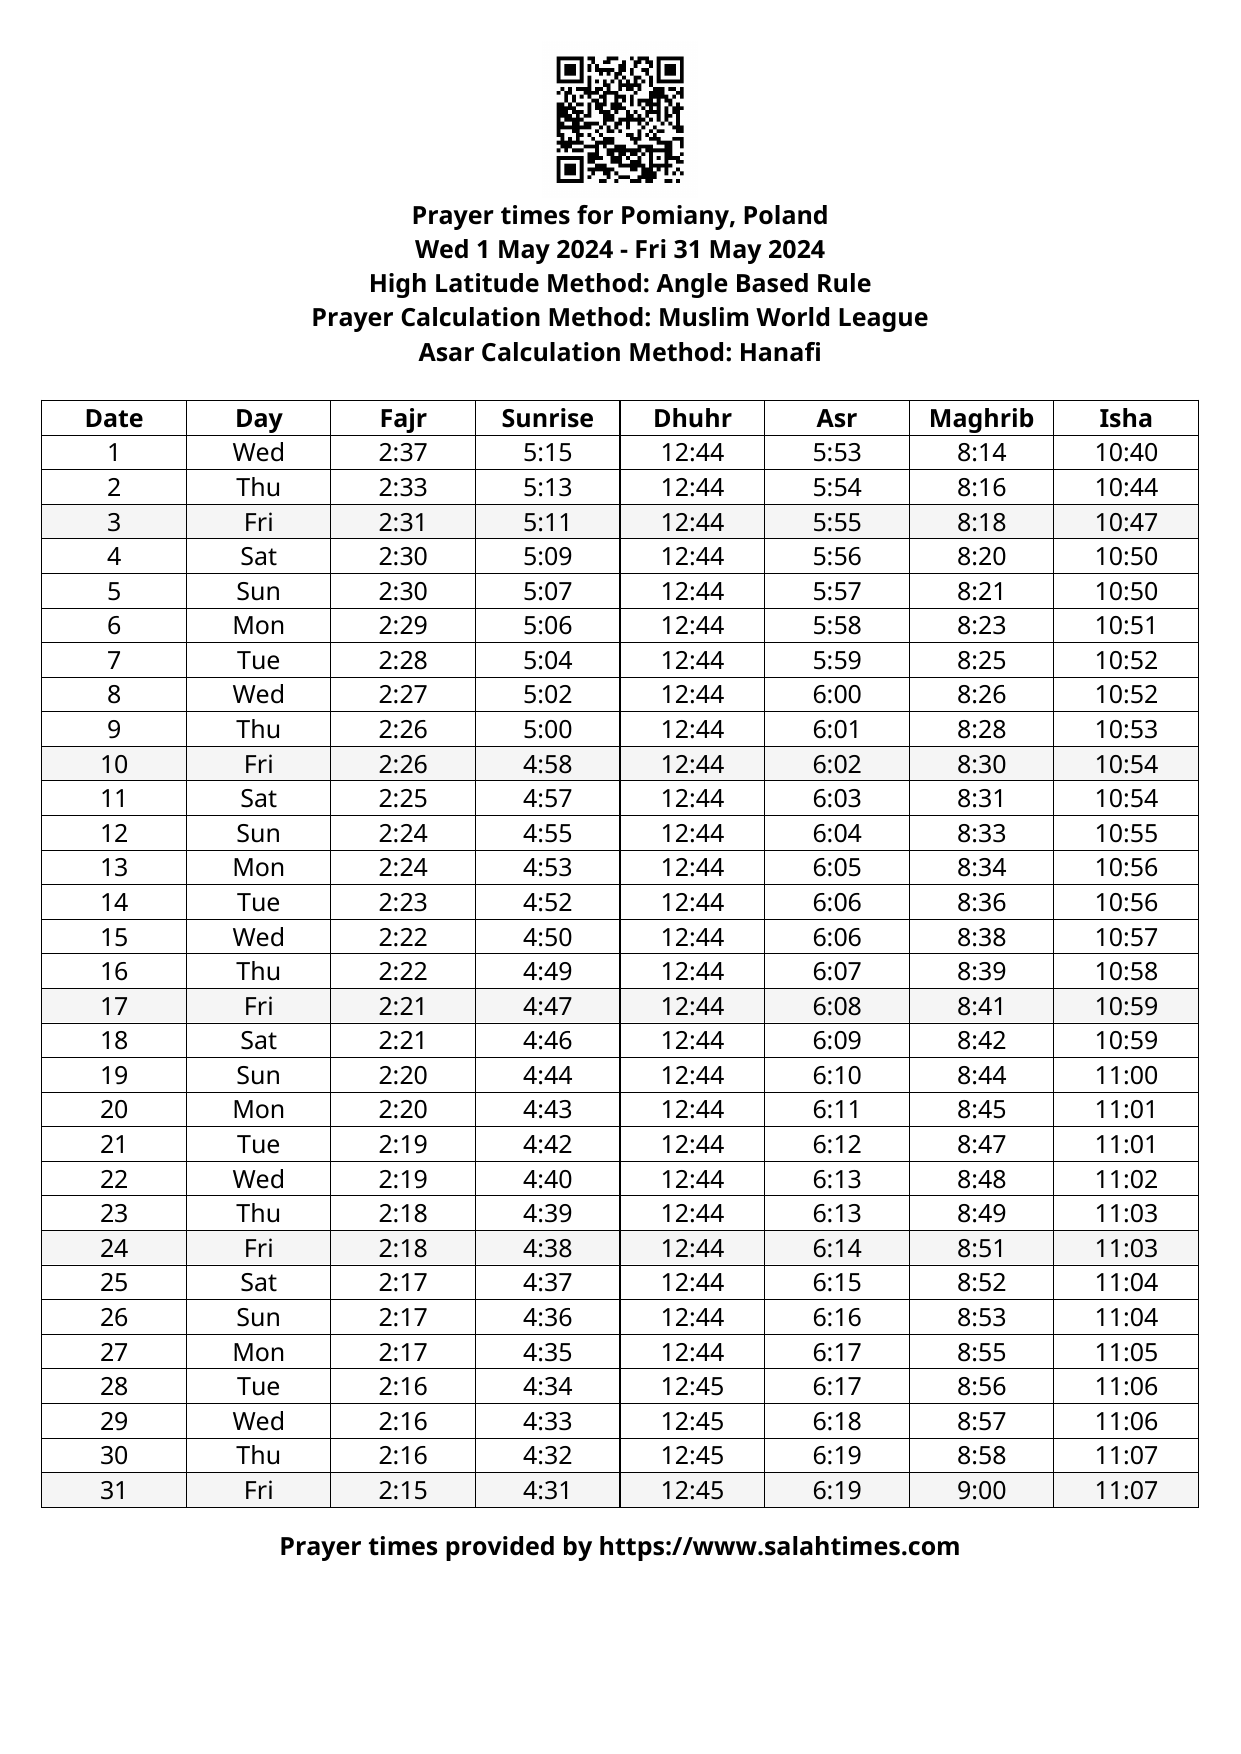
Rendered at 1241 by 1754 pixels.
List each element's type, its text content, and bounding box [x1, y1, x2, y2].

table_cell 2:28 [331, 643, 475, 677]
table_cell 11:02 [1054, 1162, 1198, 1195]
table_cell 25 [42, 1266, 186, 1299]
table_cell 27 [42, 1335, 186, 1368]
table_cell Sun [187, 816, 330, 849]
table_cell 5:13 [476, 470, 619, 504]
table_cell 11:01 [1054, 1093, 1198, 1126]
table_cell 8:25 [910, 643, 1053, 677]
table_cell 7 [42, 643, 186, 677]
text Prayer times provided by https://www.salahtimes.com [42, 1528, 1198, 1563]
table_cell 2:27 [331, 678, 475, 711]
table_cell 4:53 [476, 851, 619, 884]
table_cell 19 [42, 1058, 186, 1092]
table_cell 28 [42, 1369, 186, 1403]
table_cell 8:20 [910, 539, 1053, 573]
table_cell 6:12 [765, 1127, 909, 1161]
table_cell 2:19 [331, 1127, 475, 1161]
table_cell 12:44 [621, 1266, 764, 1299]
table_cell 4:55 [476, 816, 619, 849]
table_cell 10:52 [1054, 678, 1198, 711]
table_cell 5:09 [476, 539, 619, 573]
table_cell 2:18 [331, 1196, 475, 1230]
table_cell 11:04 [1054, 1266, 1198, 1299]
table_cell 10:56 [1054, 851, 1198, 884]
table_cell 12:44 [621, 643, 764, 677]
table_cell 2:16 [331, 1369, 475, 1403]
table_cell 6:09 [765, 1024, 909, 1057]
table_cell 6:11 [765, 1093, 909, 1126]
table_cell 5:59 [765, 643, 909, 677]
table_cell 8:33 [910, 816, 1053, 849]
table_cell 5:06 [476, 609, 619, 642]
table_cell 12:44 [621, 1231, 764, 1264]
table_cell 4:35 [476, 1335, 619, 1368]
table_cell 5:56 [765, 539, 909, 573]
table_cell 11:00 [1054, 1058, 1198, 1092]
table_cell 8:23 [910, 609, 1053, 642]
table_cell 10:50 [1054, 574, 1198, 607]
table_cell Sat [187, 1266, 330, 1299]
table_cell 4:39 [476, 1196, 619, 1230]
table_cell 4:52 [476, 885, 619, 919]
table_cell 4:50 [476, 920, 619, 953]
table_cell 10:44 [1054, 470, 1198, 504]
table_cell Tue [187, 643, 330, 677]
table_cell Fri [187, 1231, 330, 1264]
table_cell 4:32 [476, 1439, 619, 1472]
table_cell 26 [42, 1300, 186, 1334]
table_cell 8:26 [910, 678, 1053, 711]
table_cell 6:13 [765, 1162, 909, 1195]
table_cell 2:23 [331, 885, 475, 919]
table_cell 6:16 [765, 1300, 909, 1334]
table_cell 2:26 [331, 747, 475, 780]
table_cell Mon [187, 1093, 330, 1126]
table_cell 2:30 [331, 574, 475, 607]
table_cell 8:38 [910, 920, 1053, 953]
table_cell 4:42 [476, 1127, 619, 1161]
table_cell 9:00 [910, 1473, 1053, 1507]
table_cell 12:44 [621, 1058, 764, 1092]
table_cell 12:44 [621, 1024, 764, 1057]
table_cell 2:22 [331, 920, 475, 953]
table_cell 5:07 [476, 574, 619, 607]
table_cell 2:25 [331, 781, 475, 815]
table_cell 10:47 [1054, 505, 1198, 538]
table_cell 2:18 [331, 1231, 475, 1264]
table_cell 2:33 [331, 470, 475, 504]
table_cell 11:01 [1054, 1127, 1198, 1161]
table_cell 12:44 [621, 920, 764, 953]
table_cell 8:53 [910, 1300, 1053, 1334]
text Wed 1 May 2024 - Fri 31 May 2024 [42, 232, 1198, 266]
table_cell Sun [187, 1300, 330, 1334]
table_cell 4:57 [476, 781, 619, 815]
table_cell 2:26 [331, 712, 475, 746]
table_cell 2:21 [331, 1024, 475, 1057]
table_cell 5:55 [765, 505, 909, 538]
table_cell Wed [187, 436, 330, 469]
table_cell 6:06 [765, 920, 909, 953]
table_cell 2:29 [331, 609, 475, 642]
table_cell 12:44 [621, 609, 764, 642]
table_cell 12:44 [621, 574, 764, 607]
table_cell 6:18 [765, 1404, 909, 1437]
table_cell 4:47 [476, 989, 619, 1022]
table_cell 2:17 [331, 1266, 475, 1299]
table_cell 8:18 [910, 505, 1053, 538]
table_cell 12:45 [621, 1369, 764, 1403]
table_cell 6:13 [765, 1196, 909, 1230]
table_cell 5:54 [765, 470, 909, 504]
table_cell 12:45 [621, 1404, 764, 1437]
table_cell Wed [187, 1162, 330, 1195]
table_header Isha [1054, 401, 1198, 434]
table_cell 11 [42, 781, 186, 815]
table_cell 8:48 [910, 1162, 1053, 1195]
table_cell 8:30 [910, 747, 1053, 780]
table_cell 12:44 [621, 1127, 764, 1161]
table_cell Tue [187, 1369, 330, 1403]
table_cell 12:44 [621, 1093, 764, 1126]
table_cell 2:17 [331, 1300, 475, 1334]
table_cell 2:16 [331, 1439, 475, 1472]
table_cell Thu [187, 470, 330, 504]
table_cell 11:03 [1054, 1231, 1198, 1264]
table_cell 4 [42, 539, 186, 573]
table_cell Fri [187, 747, 330, 780]
table_cell 16 [42, 954, 186, 988]
table_cell 8:21 [910, 574, 1053, 607]
table_header Date [42, 401, 186, 434]
table_cell 2:31 [331, 505, 475, 538]
table_cell 11:03 [1054, 1196, 1198, 1230]
table_cell Thu [187, 712, 330, 746]
table_cell 8:49 [910, 1196, 1053, 1230]
table_cell 15 [42, 920, 186, 953]
table_cell 8:58 [910, 1439, 1053, 1472]
table_cell 10 [42, 747, 186, 780]
table_cell 6:19 [765, 1439, 909, 1472]
table_cell 6:19 [765, 1473, 909, 1507]
table_header Fajr [331, 401, 475, 434]
table_cell Sat [187, 539, 330, 573]
table_cell Thu [187, 1439, 330, 1472]
table_cell 4:44 [476, 1058, 619, 1092]
table_cell 8:31 [910, 781, 1053, 815]
table_cell Mon [187, 851, 330, 884]
table_cell 8:45 [910, 1093, 1053, 1126]
table_cell 4:34 [476, 1369, 619, 1403]
table_cell 30 [42, 1439, 186, 1472]
table_cell 6:08 [765, 989, 909, 1022]
text Prayer Calculation Method: Muslim World League [42, 300, 1198, 334]
text Asar Calculation Method: Hanafi [42, 334, 1198, 368]
table_cell 12:45 [621, 1439, 764, 1472]
table_cell 4:46 [476, 1024, 619, 1057]
table_cell 12:44 [621, 781, 764, 815]
table_cell 2:20 [331, 1093, 475, 1126]
table_cell 10:53 [1054, 712, 1198, 746]
table_cell 6:17 [765, 1369, 909, 1403]
table_cell 6:06 [765, 885, 909, 919]
table_cell 10:59 [1054, 989, 1198, 1022]
table_cell 6:17 [765, 1335, 909, 1368]
table_cell 12:44 [621, 505, 764, 538]
table_cell Tue [187, 1127, 330, 1161]
table_cell 2:24 [331, 816, 475, 849]
table_cell Sat [187, 1024, 330, 1057]
table_cell 22 [42, 1162, 186, 1195]
table_cell 2:17 [331, 1335, 475, 1368]
table_cell 20 [42, 1093, 186, 1126]
table_cell 12:44 [621, 989, 764, 1022]
table_cell 10:54 [1054, 747, 1198, 780]
table_cell 29 [42, 1404, 186, 1437]
table_cell 10:40 [1054, 436, 1198, 469]
table_cell 10:56 [1054, 885, 1198, 919]
table_cell 2:20 [331, 1058, 475, 1092]
table_cell 2:30 [331, 539, 475, 573]
table_cell 18 [42, 1024, 186, 1057]
table_cell 2:21 [331, 989, 475, 1022]
table_cell 8:28 [910, 712, 1053, 746]
table_cell 12:44 [621, 470, 764, 504]
table_cell Fri [187, 1473, 330, 1507]
table_cell 4:40 [476, 1162, 619, 1195]
table_cell 11:07 [1054, 1439, 1198, 1472]
table_cell 12:44 [621, 436, 764, 469]
table_cell 6:15 [765, 1266, 909, 1299]
table_cell 12:44 [621, 885, 764, 919]
table_cell 6:10 [765, 1058, 909, 1092]
table_cell 8:52 [910, 1266, 1053, 1299]
table_cell 21 [42, 1127, 186, 1161]
table_cell 8 [42, 678, 186, 711]
table_cell 8:16 [910, 470, 1053, 504]
table_cell 8:44 [910, 1058, 1053, 1092]
table_cell 5:53 [765, 436, 909, 469]
table_cell 10:52 [1054, 643, 1198, 677]
table_cell 8:34 [910, 851, 1053, 884]
table_cell Thu [187, 954, 330, 988]
table_cell 11:05 [1054, 1335, 1198, 1368]
table_cell 6:04 [765, 816, 909, 849]
table_cell 12:44 [621, 747, 764, 780]
table_cell 5:58 [765, 609, 909, 642]
table_cell 6:07 [765, 954, 909, 988]
table_cell 12:44 [621, 1196, 764, 1230]
table_cell 12:44 [621, 816, 764, 849]
table_cell 10:57 [1054, 920, 1198, 953]
table_cell 4:58 [476, 747, 619, 780]
table_cell 11:06 [1054, 1369, 1198, 1403]
table_cell 6 [42, 609, 186, 642]
table_cell Sat [187, 781, 330, 815]
table_cell 17 [42, 989, 186, 1022]
table_cell 6:02 [765, 747, 909, 780]
table_cell 12 [42, 816, 186, 849]
table_cell Sun [187, 1058, 330, 1092]
table_cell 2:15 [331, 1473, 475, 1507]
table_cell 5:00 [476, 712, 619, 746]
table_cell 2:37 [331, 436, 475, 469]
table_cell 6:05 [765, 851, 909, 884]
table_cell Mon [187, 609, 330, 642]
table_cell 2 [42, 470, 186, 504]
table_cell 12:44 [621, 539, 764, 573]
table_cell 10:54 [1054, 781, 1198, 815]
table_header Dhuhr [621, 401, 764, 434]
table_cell 5:15 [476, 436, 619, 469]
table_cell 13 [42, 851, 186, 884]
table_cell 1 [42, 436, 186, 469]
table_cell 5:04 [476, 643, 619, 677]
table_cell 5:02 [476, 678, 619, 711]
table_cell 8:14 [910, 436, 1053, 469]
table_cell 8:55 [910, 1335, 1053, 1368]
table_cell 11:06 [1054, 1404, 1198, 1437]
table_cell 12:44 [621, 1300, 764, 1334]
table_header Sunrise [476, 401, 619, 434]
table_cell 5:11 [476, 505, 619, 538]
table_cell 12:44 [621, 1335, 764, 1368]
table_cell 8:51 [910, 1231, 1053, 1264]
table_cell 10:58 [1054, 954, 1198, 988]
table_cell 6:03 [765, 781, 909, 815]
table_cell 6:01 [765, 712, 909, 746]
table_cell 4:38 [476, 1231, 619, 1264]
table_cell Fri [187, 989, 330, 1022]
table_cell 10:55 [1054, 816, 1198, 849]
table_cell 10:59 [1054, 1024, 1198, 1057]
table_cell 12:44 [621, 954, 764, 988]
table_cell 4:31 [476, 1473, 619, 1507]
table_cell 11:04 [1054, 1300, 1198, 1334]
table_cell 8:57 [910, 1404, 1053, 1437]
table_cell Tue [187, 885, 330, 919]
table_cell 2:16 [331, 1404, 475, 1437]
table_cell 12:44 [621, 851, 764, 884]
table_cell Thu [187, 1196, 330, 1230]
table_cell 31 [42, 1473, 186, 1507]
table_cell 2:24 [331, 851, 475, 884]
table_cell 8:39 [910, 954, 1053, 988]
table_header Maghrib [910, 401, 1053, 434]
table_cell 23 [42, 1196, 186, 1230]
table_cell 4:36 [476, 1300, 619, 1334]
table_cell 14 [42, 885, 186, 919]
table_cell 8:36 [910, 885, 1053, 919]
table_cell 10:50 [1054, 539, 1198, 573]
table_cell 10:51 [1054, 609, 1198, 642]
table_cell 8:47 [910, 1127, 1053, 1161]
table_header Day [187, 401, 330, 434]
table_cell 5:57 [765, 574, 909, 607]
table_cell 6:00 [765, 678, 909, 711]
table_cell Wed [187, 920, 330, 953]
table_cell 6:14 [765, 1231, 909, 1264]
table_cell 4:33 [476, 1404, 619, 1437]
table_cell 12:45 [621, 1473, 764, 1507]
table_cell Mon [187, 1335, 330, 1368]
table_cell 2:19 [331, 1162, 475, 1195]
table_cell Wed [187, 1404, 330, 1437]
table_cell 9 [42, 712, 186, 746]
table_cell 4:43 [476, 1093, 619, 1126]
table_cell 4:37 [476, 1266, 619, 1299]
table_cell Wed [187, 678, 330, 711]
table_cell 8:56 [910, 1369, 1053, 1403]
table_cell 12:44 [621, 712, 764, 746]
text Prayer times for Pomiany, Poland [42, 198, 1198, 232]
table_cell 24 [42, 1231, 186, 1264]
table_cell 8:42 [910, 1024, 1053, 1057]
table_cell 3 [42, 505, 186, 538]
text High Latitude Method: Angle Based Rule [42, 266, 1198, 300]
table_cell Sun [187, 574, 330, 607]
table_cell 11:07 [1054, 1473, 1198, 1507]
picture [542, 41, 699, 198]
table_cell 4:49 [476, 954, 619, 988]
table_cell 12:44 [621, 678, 764, 711]
table_cell 2:22 [331, 954, 475, 988]
table_header Asr [765, 401, 909, 434]
table_cell 8:41 [910, 989, 1053, 1022]
table_cell 5 [42, 574, 186, 607]
table_cell Fri [187, 505, 330, 538]
table_cell 12:44 [621, 1162, 764, 1195]
